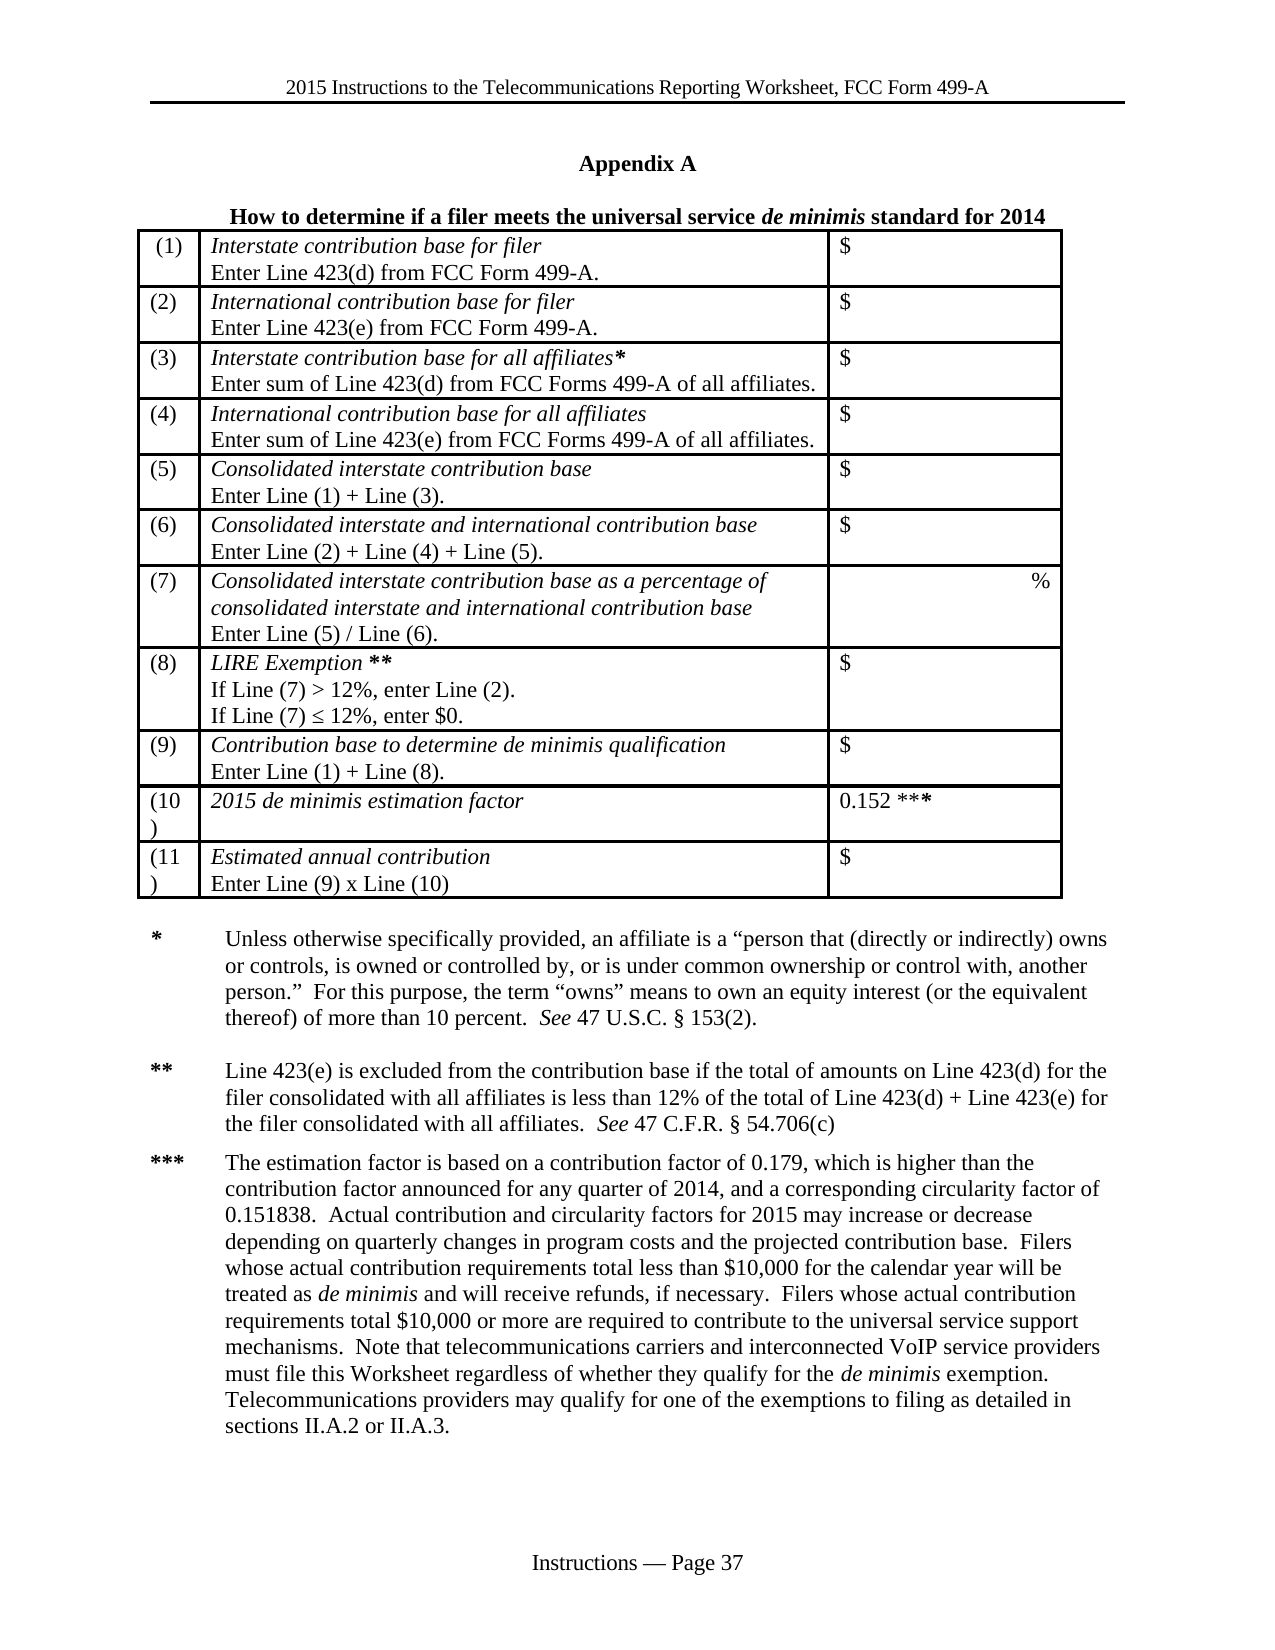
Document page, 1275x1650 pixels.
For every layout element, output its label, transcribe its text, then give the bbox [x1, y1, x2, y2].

table_cell $ [830, 732, 1060, 784]
table_cell (2) [140, 288, 198, 341]
text Appendix A [150, 150, 1125, 176]
table_cell Consolidated interstate and international contribution base Enter Line (2) + Line (4) + Line (5). [201, 511, 827, 564]
table_cell Estimated annual contribution Enter Line (9) x Line (10) [201, 843, 827, 896]
table_header (1) [140, 232, 198, 285]
table_cell $ [830, 456, 1060, 508]
text * Unless otherwise specifically provided, an affiliate is a “person that (directly or indirectly) owns or controls, is owned or controlled by, or is under common ownership or control with, another person.” For this purpose, the term “owns” means to own an equity interest (or the equivalent thereof) of more than 10 percent. See 47 U.S.C. § 153(2). [150, 925, 1125, 1031]
table_cell $ [830, 288, 1060, 341]
table_cell (4) [140, 400, 198, 452]
text *** The estimation factor is based on a contribution factor of 0.179, which is higher than the contribution factor announced for any quarter of 2014, and a corresponding circularity factor of 0.151838. Actual contribution and circularity factors for 2015 may increase or decrease depending on quarterly changes in program costs and the projected contribution base. Filers whose actual contribution requirements total less than $10,000 for the calendar year will be treated as de minimis and will receive refunds, if necessary. Filers whose actual contribution requirements total $10,000 or more are required to contribute to the universal service support mechanisms. Note that telecommunications carriers and interconnected VoIP service providers must file this Worksheet regardless of whether they qualify for the de minimis exemption. Telecommunications providers may qualify for one of the exemptions to filing as detailed in sections II.A.2 or II.A.3. [150, 1149, 1125, 1439]
table_header Interstate contribution base for filer Enter Line 423(d) from FCC Form 499-A. [201, 232, 827, 285]
table_cell $ [830, 511, 1060, 564]
table_cell (11) [140, 843, 198, 896]
table_cell (6) [140, 511, 198, 564]
table_cell $ [830, 400, 1060, 452]
table_cell % [830, 567, 1060, 646]
table_header $ [830, 232, 1060, 285]
table_cell (9) [140, 732, 198, 784]
table_cell (3) [140, 344, 198, 397]
table_cell (7) [140, 567, 198, 646]
table_cell 2015 de minimis estimation factor [201, 788, 827, 840]
text How to determine if a filer meets the universal service de minimis standard for 2014 [150, 203, 1125, 229]
table_cell $ [830, 649, 1060, 728]
table_cell (10) [140, 788, 198, 840]
table_cell (8) [140, 649, 198, 728]
table_cell 0.152 *** [830, 788, 1060, 840]
table_cell Interstate contribution base for all affiliates* Enter sum of Line 423(d) from FCC Forms 499-A of all affiliates. [201, 344, 827, 397]
table_cell Consolidated interstate contribution base Enter Line (1) + Line (3). [201, 456, 827, 508]
table_cell LIRE Exemption ** If Line (7) > 12%, enter Line (2). If Line (7) ≤ 12%, enter $0. [201, 649, 827, 728]
table_cell Consolidated interstate contribution base as a percentage of consolidated interstate and international contribution base Enter Line (5) / Line (6). [201, 567, 827, 646]
table_cell $ [830, 344, 1060, 397]
text ** Line 423(e) is excluded from the contribution base if the total of amounts on Line 423(d) for the filer consolidated with all affiliates is less than 12% of the total of Line 423(d) + Line 423(e) for the filer consolidated with all affiliates. See 47 C.F.R. § 54.706(c) [150, 1057, 1125, 1136]
table_cell International contribution base for all affiliates Enter sum of Line 423(e) from FCC Forms 499-A of all affiliates. [201, 400, 827, 452]
table_cell Contribution base to determine de minimis qualification Enter Line (1) + Line (8). [201, 732, 827, 784]
table_cell $ [830, 843, 1060, 896]
table_cell International contribution base for filer Enter Line 423(e) from FCC Form 499-A. [201, 288, 827, 341]
table_cell (5) [140, 456, 198, 508]
